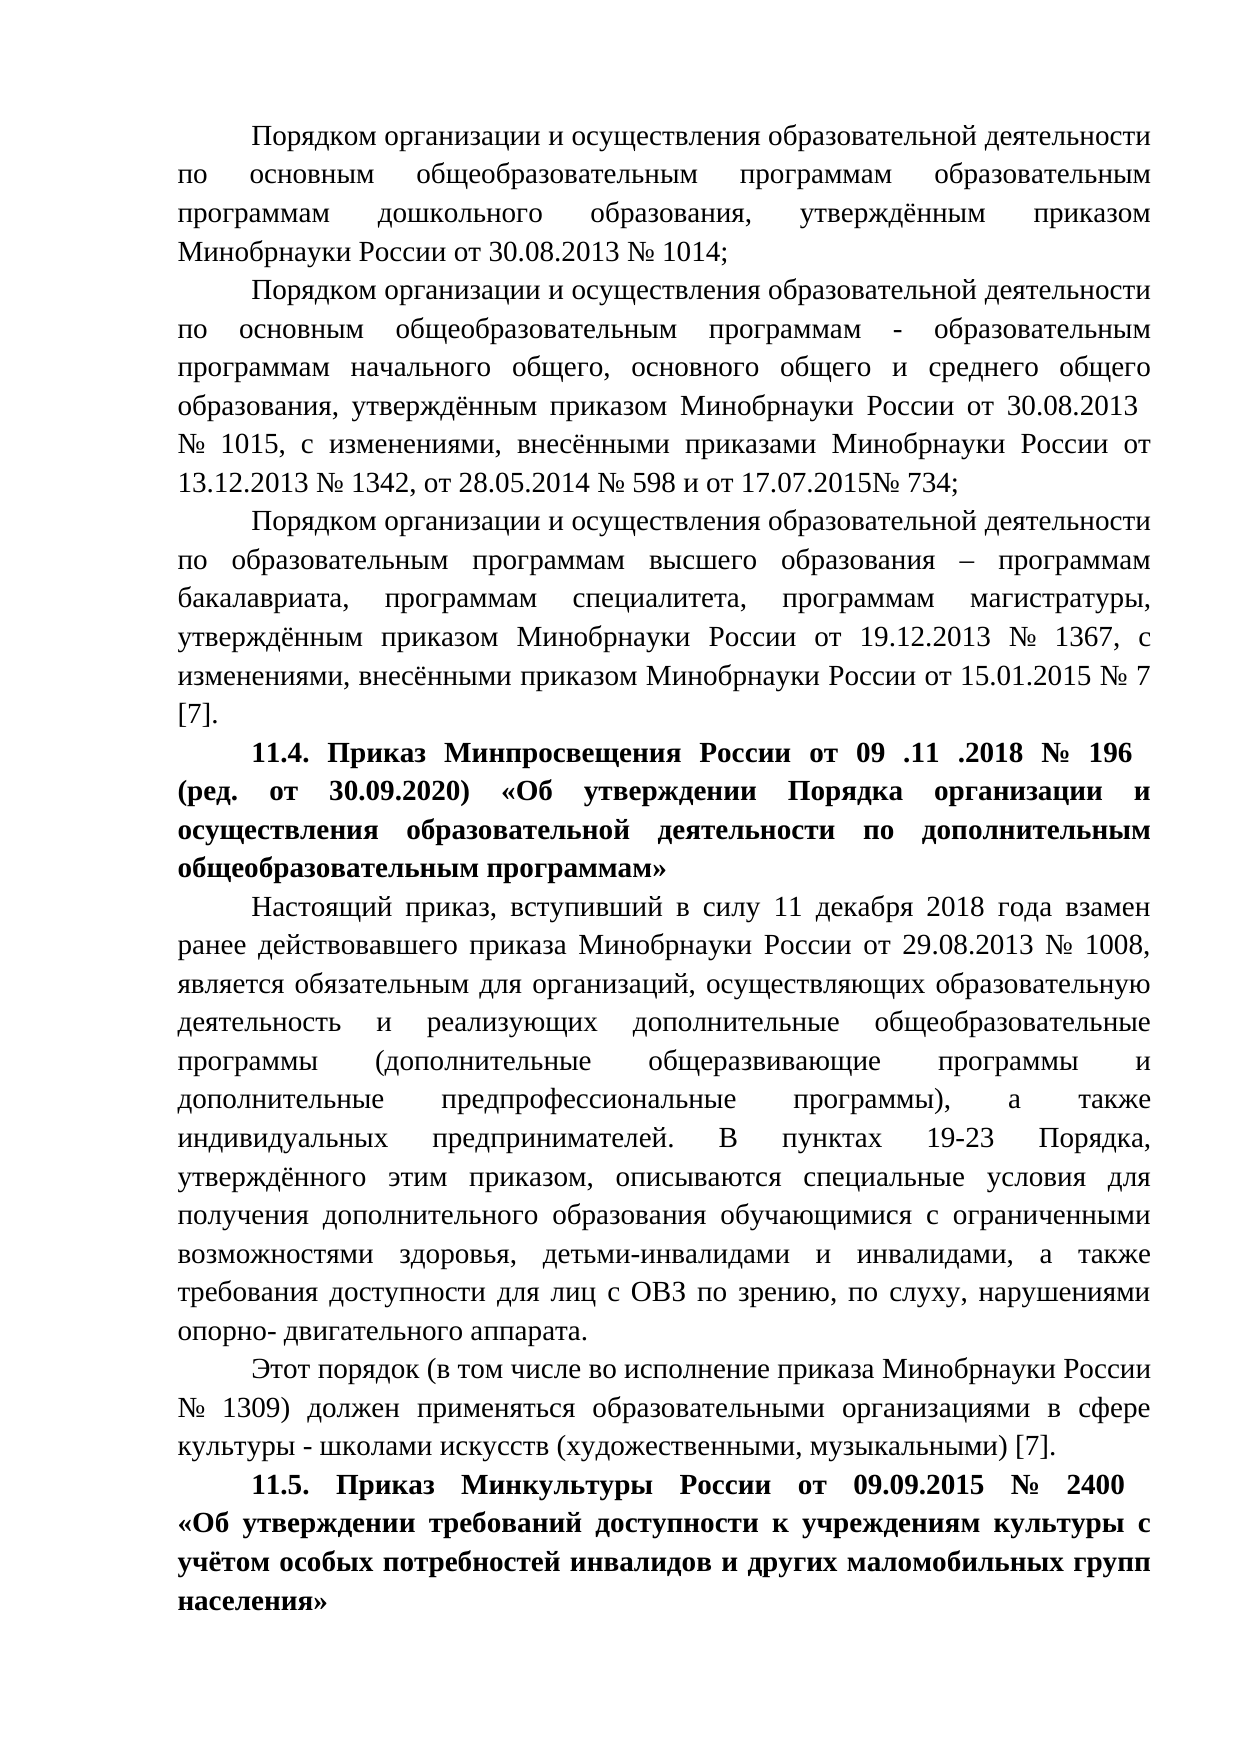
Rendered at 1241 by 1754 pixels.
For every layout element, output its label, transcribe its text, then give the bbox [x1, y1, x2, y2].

text Этот порядок (в том числе во исполнение приказа Минобрнауки России № 1309) должен применяться образовательными организациями в сфере культуры - школами искусств (художественными, музыкальными) [7]. [177, 1351, 1152, 1462]
text Порядком организации и осуществления образовательной деятельности по образовательным программам высшего образования – программам бакалавриата, программам специалитета, программам магистратуры, утверждённым приказом Минобрнауки России от 19.12.2013 № 1367, с изменениями, внесёнными приказом Минобрнауки России от 15.01.2015 № 7 [7]. [177, 503, 1152, 730]
text Порядком организации и осуществления образовательной деятельности по основным общеобразовательным программам образовательным программам дошкольного образования, утверждённым приказом Минобрнауки России от 30.08.2013 № 1014; [177, 118, 1152, 267]
text Порядком организации и осуществления образовательной деятельности по основным общеобразовательным программам - образовательным программам начального общего, основного общего и среднего общего образования, утверждённым приказом Минобрнауки России от 30.08.2013 № 1015, с изменениями, внесёнными приказами Минобрнауки России от 13.12.2013 № 1342, от 28.05.2014 № 598 и от 17.07.2015№ 734; [177, 272, 1152, 498]
text 11.5. Приказ Минкультуры России от 09.09.2015 № 2400 «Об утверждении требований доступности к учреждениям культуры с учётом особых потребностей инвалидов и других маломобильных групп населения» [177, 1467, 1152, 1616]
text Настоящий приказ, вступивший в силу 11 декабря 2018 года взамен ранее действовавшего приказа Минобрнауки России от 29.08.2013 № 1008, является обязательным для организаций, осуществляющих образовательную деятельность и реализующих дополнительные общеобразовательные программы (дополнительные общеразвивающие программы и дополнительные предпрофессиональные программы), а также индивидуальных предпринимателей. В пунктах 19-23 Порядка, утверждённого этим приказом, описываются специальные условия для получения дополнительного образования обучающимися с ограниченными возможностями здоровья, детьми-инвалидами и инвалидами, а также требования доступности для лиц с ОВЗ по зрению, по слуху, нарушениями опорно- двигательного аппарата. [177, 889, 1152, 1346]
text 11.4. Приказ Минпросвещения России от 09 .11 .2018 № 196 (ред. от 30.09.2020) «Об утверждении Порядка организации и осуществления образовательной деятельности по дополнительным общеобразовательным программам» [177, 735, 1152, 884]
